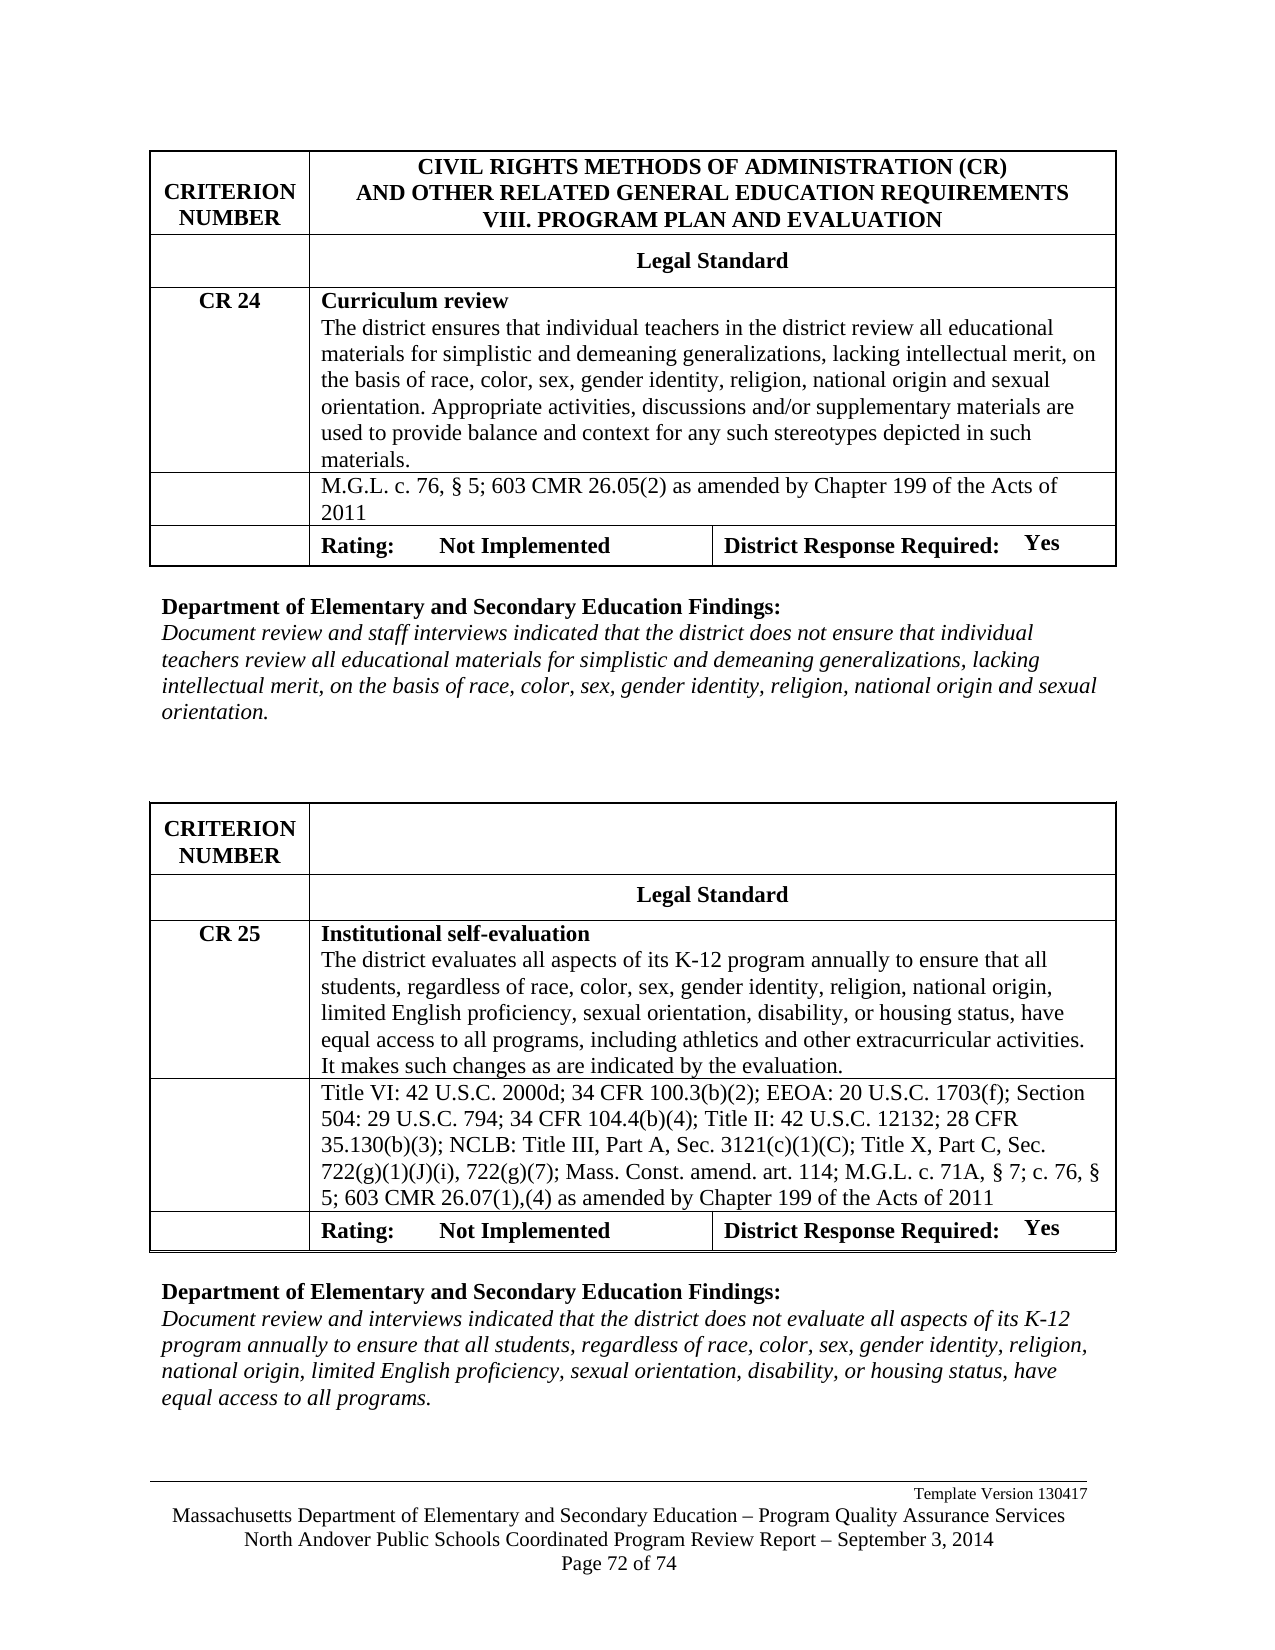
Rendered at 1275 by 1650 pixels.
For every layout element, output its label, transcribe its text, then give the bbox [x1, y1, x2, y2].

table_header CIVIL RIGHTS METHODS OF ADMINISTRATION (CR) AND OTHER RELATED GENERAL EDUCATION REQUIREMENTS VIII. PROGRAM PLAN AND EVALUATION [310, 152, 1115, 234]
table_cell Document review and staff interviews indicated that the district does not ensure that individual teachers review all educational materials for simplistic and demeaning generalizations, lacking intellectual merit, on the basis of race, color, sex, gender identity, religion, national origin and sexual orientation. [150, 619, 1116, 751]
table_cell Curriculum review The district ensures that individual teachers in the district review all educational materials for simplistic and demeaning generalizations, lacking intellectual merit, on the basis of race, color, sex, gender identity, religion, national origin and sexual orientation. Appropriate activities, discussions and/or supplementary materials are used to provide balance and context for any such stereotypes depicted in such materials. [310, 288, 1115, 472]
table_cell Rating: [310, 526, 422, 565]
table_cell Document review and interviews indicated that the district does not evaluate all aspects of its K-12 program annually to ensure that all students, regardless of race, color, sex, gender identity, religion, national origin, limited English proficiency, sexual orientation, disability, or housing status, have equal access to all programs. [150, 1305, 1116, 1436]
table_cell [151, 526, 309, 565]
table_cell [151, 235, 309, 287]
table_cell [151, 473, 309, 525]
table_cell M.G.L. c. 76, § 5; 603 CMR 26.05(2) as amended by Chapter 199 of the Acts of 2011 [310, 473, 1115, 525]
table_cell Yes [1013, 1212, 1115, 1250]
table_cell Legal Standard [310, 875, 1115, 920]
table_header CRITERION NUMBER [151, 152, 309, 234]
table_cell Not Implemented [422, 526, 712, 565]
table_header [310, 804, 1115, 874]
table_cell Title VI: 42 U.S.C. 2000d; 34 CFR 100.3(b)(2); EEOA: 20 U.S.C. 1703(f); Section 504: 29 U.S.C. 794; 34 CFR 104.4(b)(4); Title II: 42 U.S.C. 12132; 28 CFR 35.130(b)(3); NCLB: Title III, Part A, Sec. 3121(c)(1)(C); Title X, Part C, Sec. 722(g)(1)(J)(i), 722(g)(7); Mass. Const. amend. art. 114; M.G.L. c. 71A, § 7; c. 76, § 5; 603 CMR 26.07(1),(4) as amended by Chapter 199 of the Acts of 2011 [310, 1079, 1115, 1211]
table_cell Not Implemented [422, 1212, 712, 1250]
table_header Department of Elementary and Secondary Education Findings: [150, 593, 1116, 619]
table_cell CR 24 [151, 288, 309, 472]
table_cell [151, 1079, 309, 1211]
table_header Department of Elementary and Secondary Education Findings: [150, 1278, 1116, 1305]
table_cell Legal Standard [310, 235, 1115, 287]
table_header CRITERION NUMBER [151, 804, 309, 874]
table_cell [151, 1212, 309, 1250]
table_cell CR 25 [151, 921, 309, 1078]
table_cell Institutional self-evaluation The district evaluates all aspects of its K-12 program annually to ensure that all students, regardless of race, color, sex, gender identity, religion, national origin, limited English proficiency, sexual orientation, disability, or housing status, have equal access to all programs, including athletics and other extracurricular activities. It makes such changes as are indicated by the evaluation. [310, 921, 1115, 1078]
table_cell District Response Required: [713, 526, 1012, 565]
table_cell Yes [1013, 526, 1115, 565]
table_cell Rating: [310, 1212, 422, 1250]
table_cell [151, 875, 309, 920]
table_cell District Response Required: [713, 1212, 1012, 1250]
